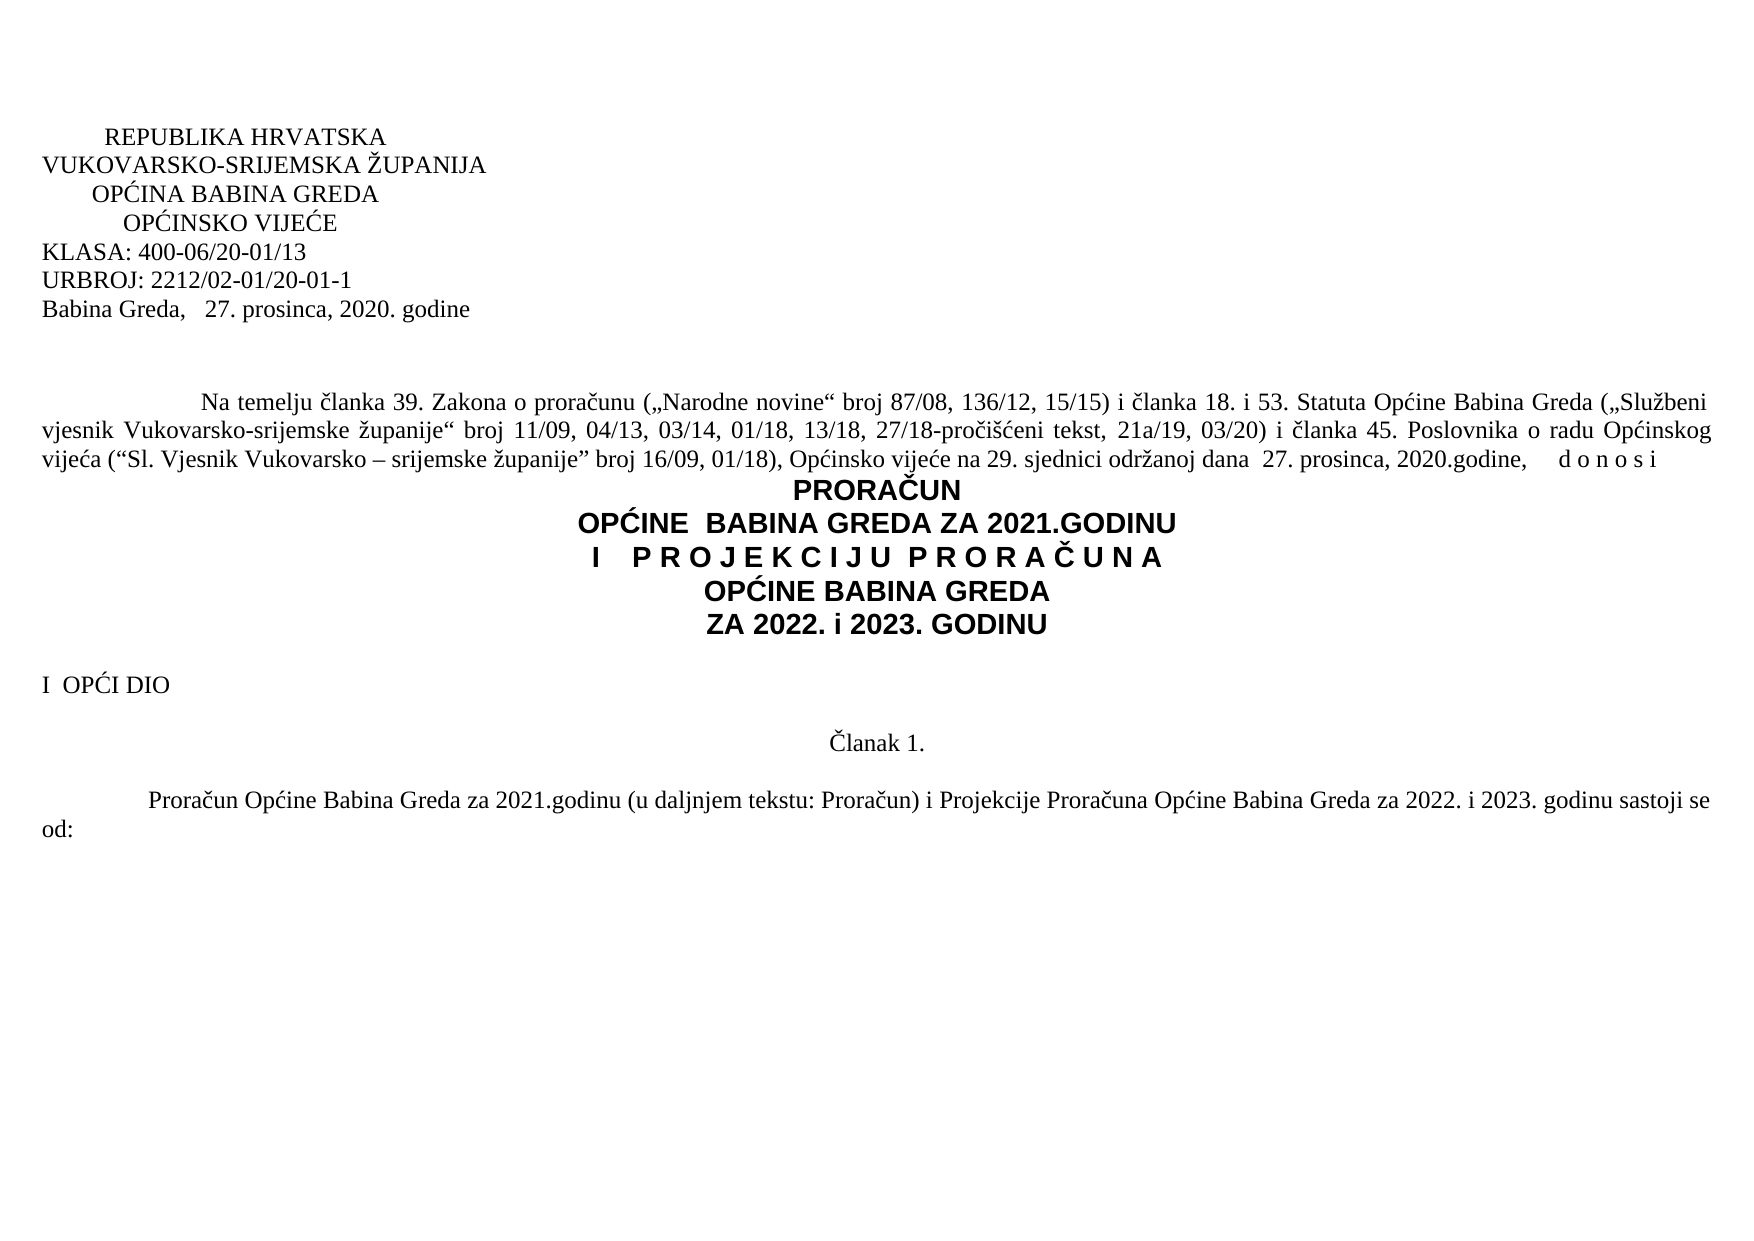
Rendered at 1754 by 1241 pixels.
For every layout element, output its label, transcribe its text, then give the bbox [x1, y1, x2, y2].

text Članak 1. [42, 728, 1712, 756]
text KLASA: 400-06/20-01/13 [42, 237, 1712, 266]
text Proračun Općine Babina Greda za 2021.godinu (u daljnjem tekstu: Proračun) i Projekcije Proračuna Općine Babina Greda za 2022. i 2023. godinu sastoji se od: [42, 786, 1712, 843]
text I P R O J E K C I J U P R O R A Č U N A [42, 540, 1712, 573]
text OPĆINE BABINA GREDA [42, 573, 1712, 607]
text OPĆINE BABINA GREDA ZA 2021.GODINU [42, 506, 1712, 540]
text REPUBLIKA HRVATSKA [42, 122, 1712, 151]
text OPĆINSKO VIJEĆE [42, 208, 1712, 237]
text OPĆINA BABINA GREDA [42, 179, 1712, 208]
text URBROJ: 2212/02-01/20-01-1 [42, 266, 1712, 294]
text VUKOVARSKO-SRIJEMSKA ŽUPANIJA [42, 151, 1712, 179]
text Babina Greda, 27. prosinca, 2020. godine [42, 294, 1712, 323]
text I OPĆI DIO [42, 670, 1712, 698]
text Na temelju članka 39. Zakona o proračunu („Narodne novine“ broj 87/08, 136/12, 15/15) i članka 18. i 53. Statuta Općine Babina Greda („Službeni vjesnik Vukovarsko-srijemske županije“ broj 11/09, 04/13, 03/14, 01/18, 13/18, 27/18-pročišćeni tekst, 21a/19, 03/20) i članka 45. Poslovnika o radu Općinskog vijeća (“Sl. Vjesnik Vukovarsko – srijemske županije” broj 16/09, 01/18), Općinsko vijeće na 29. sjednici održanoj dana 27. prosinca, 2020.godine, d o n o s i [42, 387, 1712, 473]
text PRORAČUN [42, 473, 1712, 506]
text ZA 2022. i 2023. GODINU [42, 607, 1712, 641]
